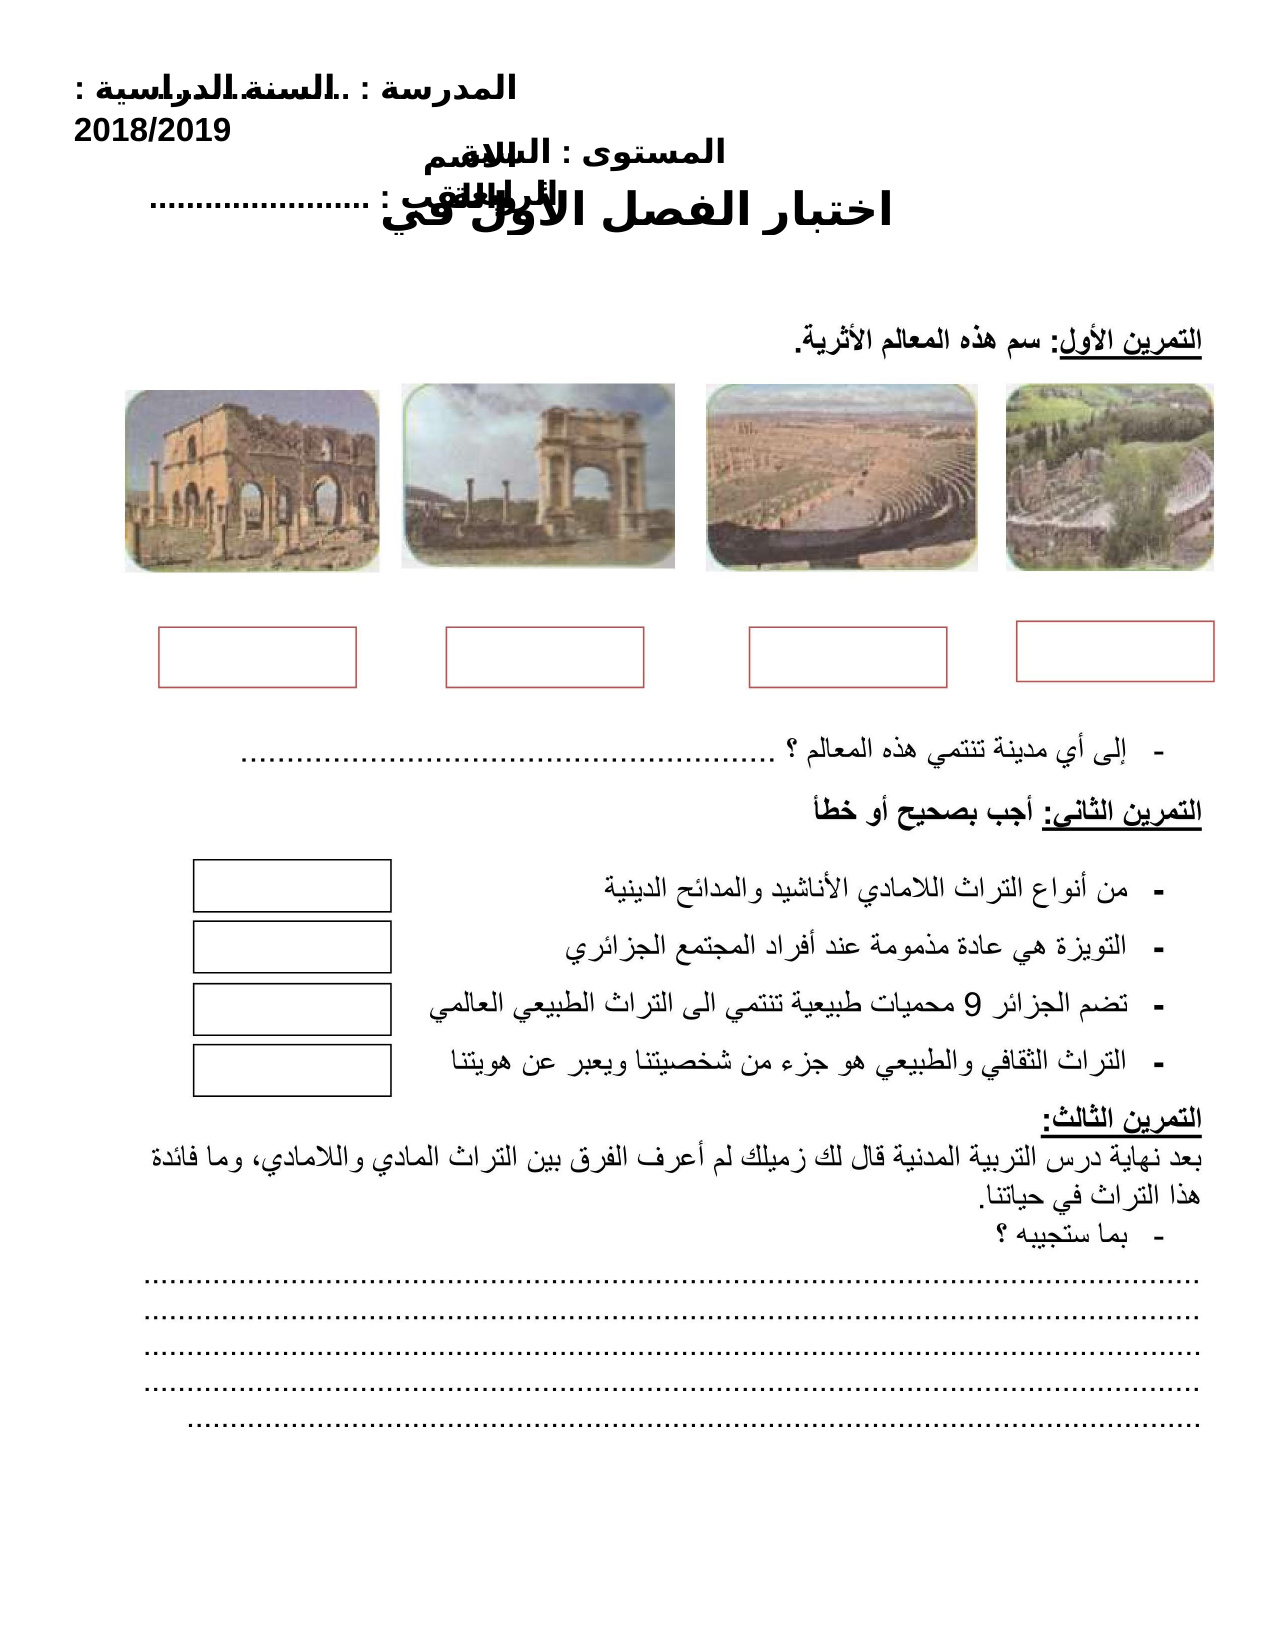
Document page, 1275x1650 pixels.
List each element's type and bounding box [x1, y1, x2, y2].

picture [121, 313, 1216, 1436]
